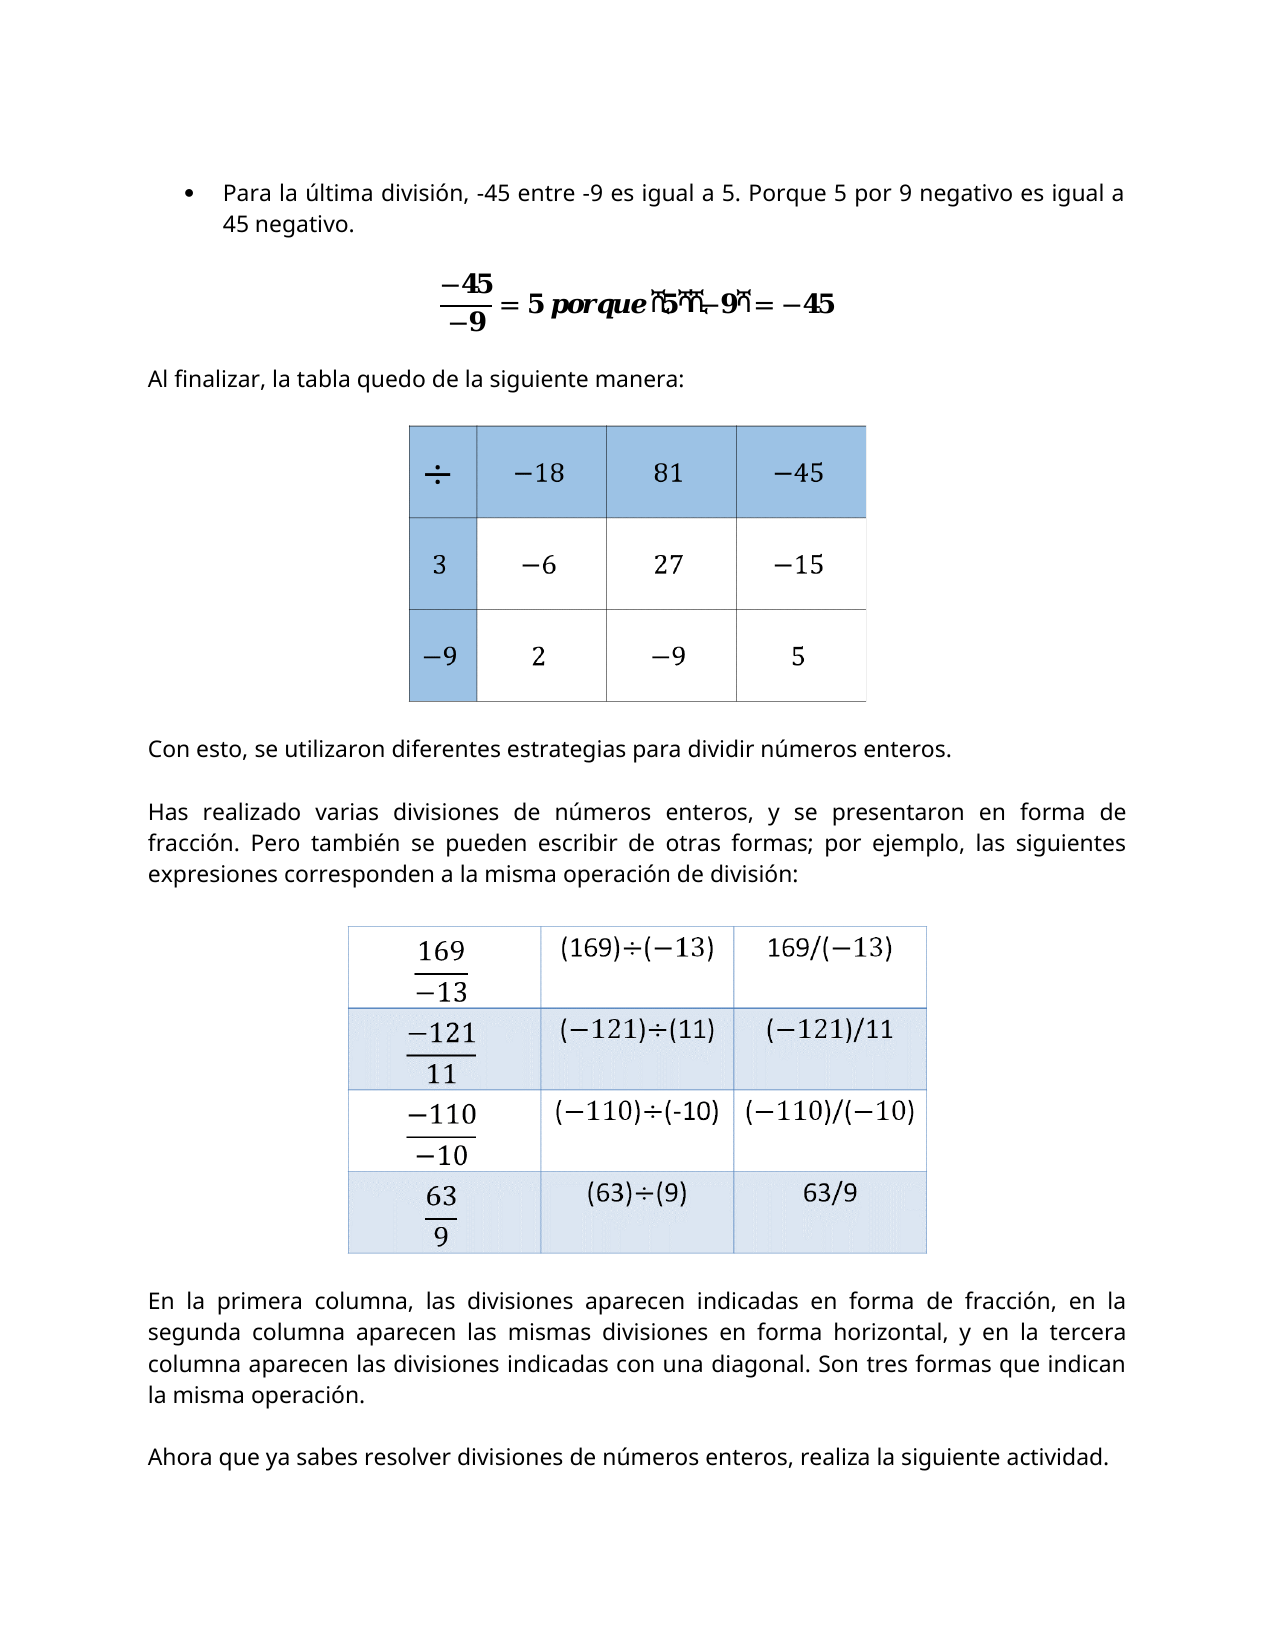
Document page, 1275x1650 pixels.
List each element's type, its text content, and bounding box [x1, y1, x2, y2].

picture [408, 425, 867, 702]
picture [347, 920, 928, 1254]
text En la primera columna, las divisiones aparecen indicadas en forma de fracción, en la segunda columna aparecen las mismas divisiones en forma horizontal, y en la tercera columna aparecen las divisiones indicadas con una diagonal. Son tres formas que indican la misma operación. [148, 1285, 1127, 1410]
list Para la última división, -45 entre -9 es igual a 5. Porque 5 por 9 negativo es igual a 45 negativo. [185, 177, 1127, 240]
text Ahora que ya sabes resolver divisiones de números enteros, realiza la siguiente actividad. [148, 1441, 1127, 1473]
text Con esto, se utilizaron diferentes estrategias para dividir números enteros. [148, 733, 1127, 764]
text Has realizado varias divisiones de números enteros, y se presentaron en forma de fracción. Pero también se pueden escribir de otras formas; por ejemplo, las siguientes expresiones corresponden a la misma operación de división: [148, 796, 1127, 889]
text Al finalizar, la tabla quedo de la siguiente manera: [148, 363, 1127, 394]
